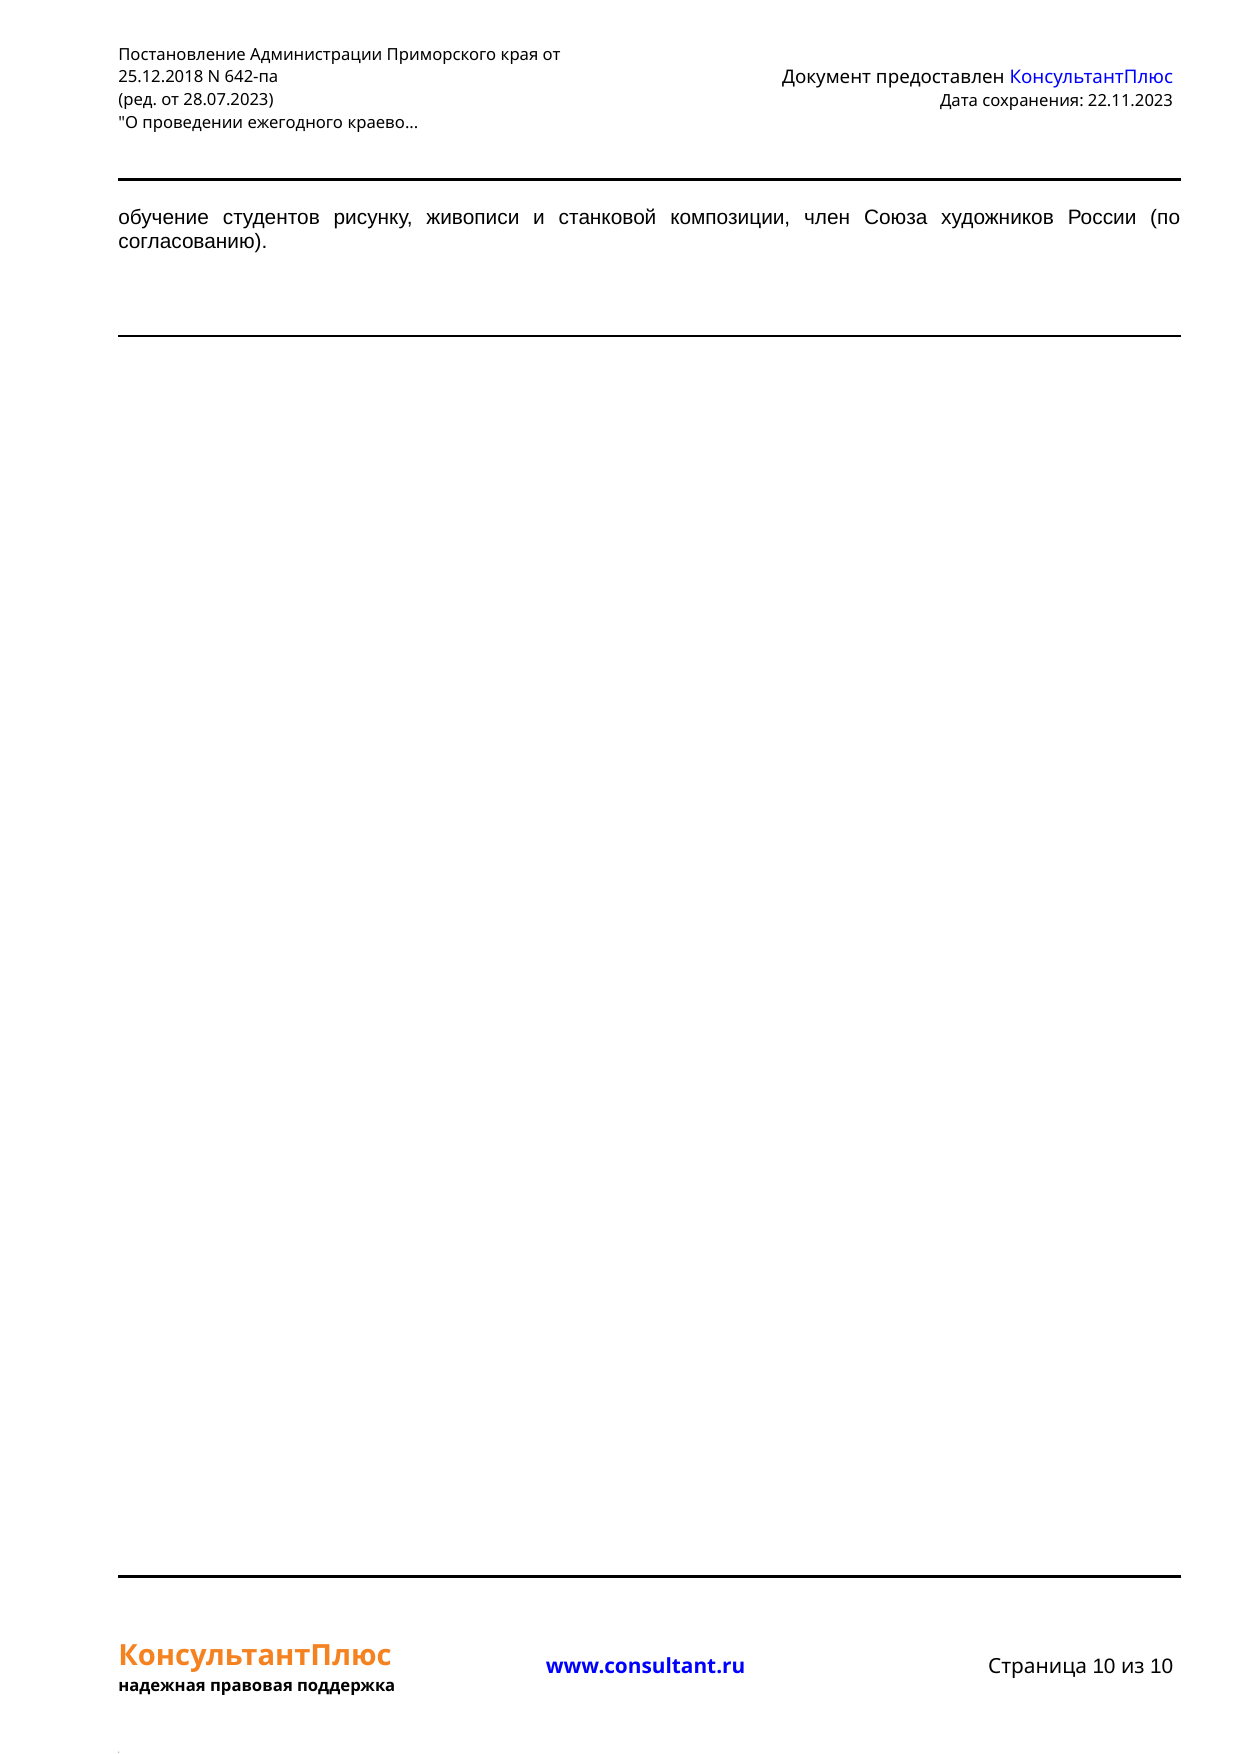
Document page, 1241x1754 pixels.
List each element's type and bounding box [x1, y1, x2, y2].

text [118, 205, 1181, 253]
